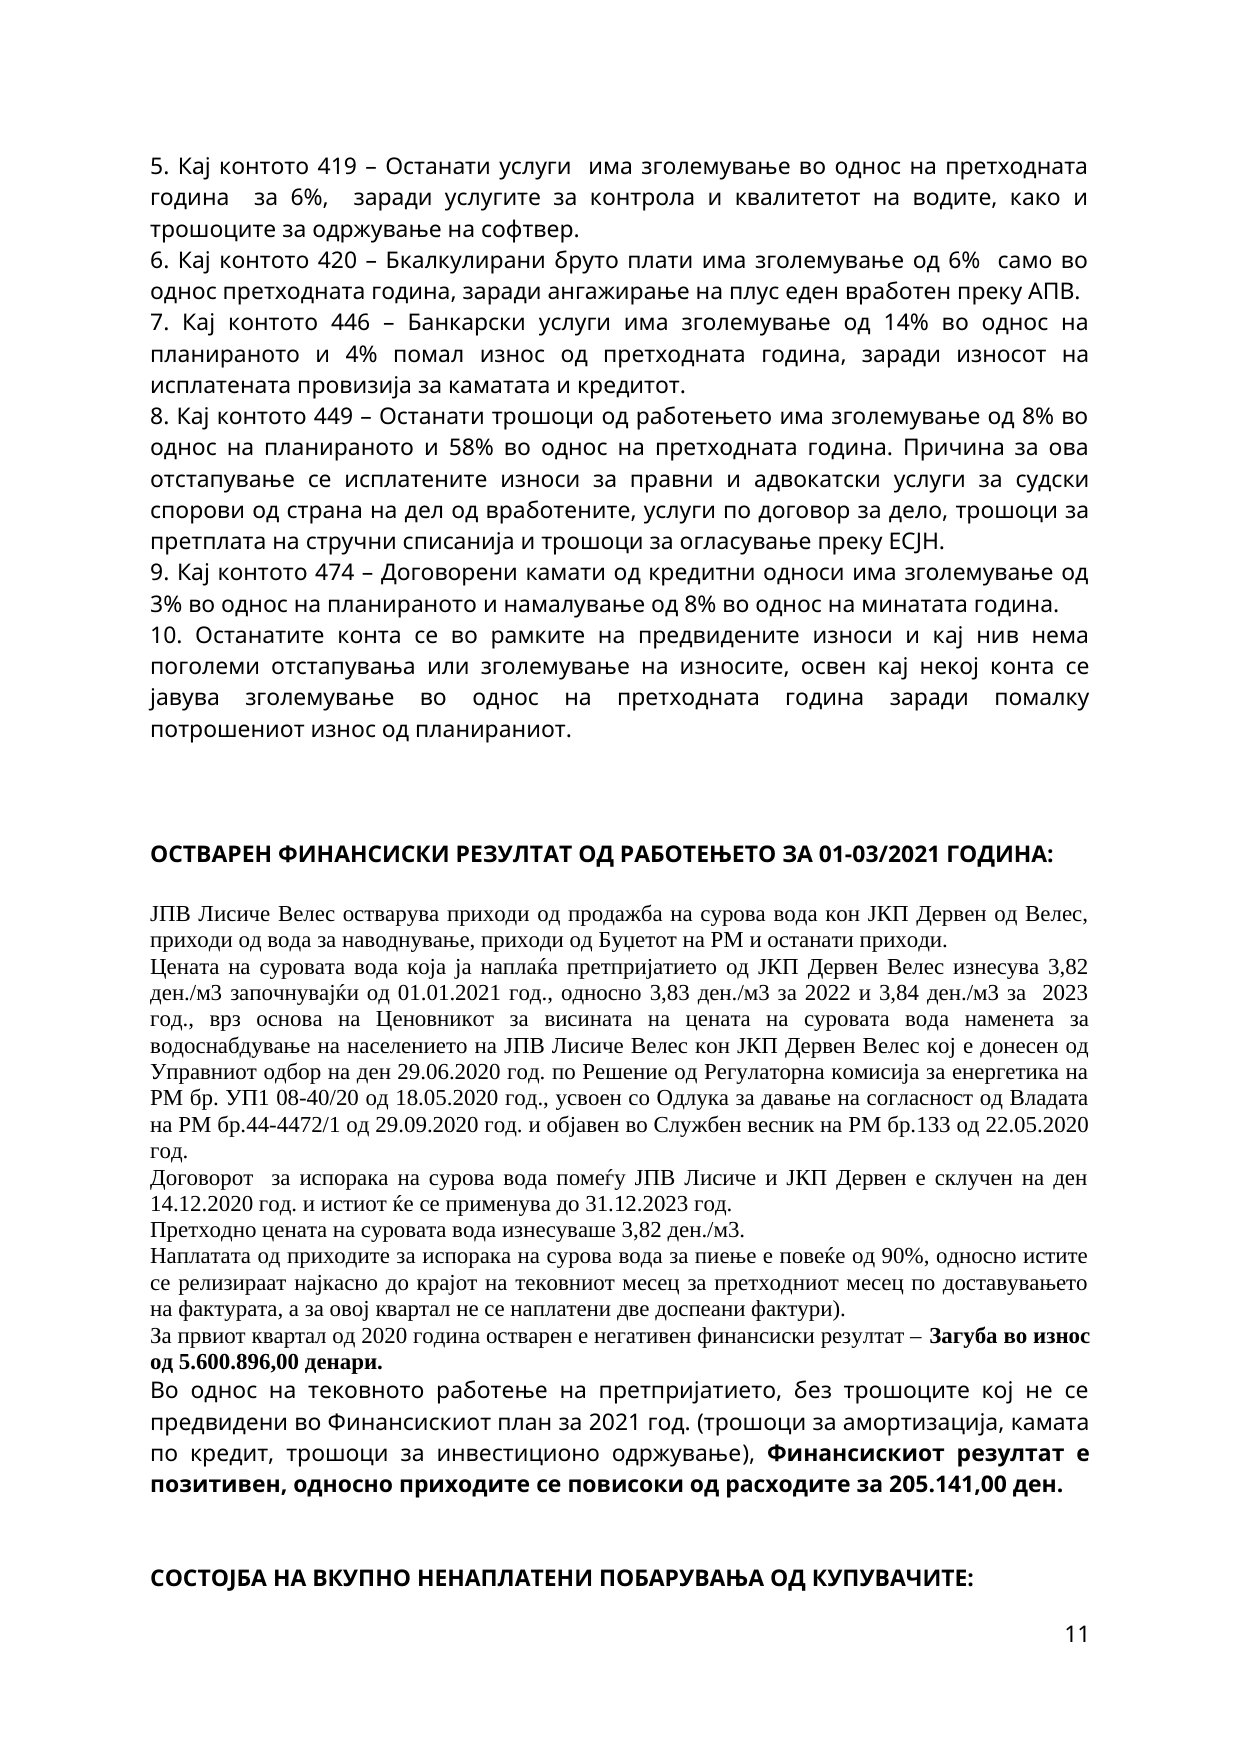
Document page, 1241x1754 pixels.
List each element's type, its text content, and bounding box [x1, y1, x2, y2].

text Цената на суровата вода која ја наплаќа претпријатието од ЈКП Дервен Велес изнесува 3,82 ден./м3 започнувајќи од 01.01.2021 год., односно 3,83 ден./м3 за 2022 и 3,84 ден./м3 за 2023 год., врз основа на Ценовникот за висината на цената на суровата вода наменета за водоснабдување на населението на ЈПВ Лисиче Велес кон ЈКП Дервен Велес кој е донесен од Управниот одбор на ден 29.06.2020 год. по Решение од Регулаторна комисија за енергетика на РМ бр. УП1 08-40/20 од 18.05.2020 год., усвоен со Одлука за давање на согласност од Владата на РМ бр.44-4472/1 од 29.09.2020 год. и објавен во Службен весник на РМ бр.133 од 22.05.2020 год. [150, 953, 1090, 1163]
list Во однос на тековното работење на претпријатието, без трошоците кој не се предвидени во Финансискиот план за 2021 год. (трошоци за амортизација, камата по кредит, трошоци за инвестиционо одржување), Финансискиот резултат е позитивен, односно приходите се повисоки од расходите за 205.141,00 ден. [150, 1374, 1090, 1499]
list ОСТВАРЕН ФИНАНСИСКИ РЕЗУЛТАТ ОД РАБОТЕЊЕТО ЗА 01-03/2021 ГОДИНА: [150, 837, 1090, 869]
text ЈПВ Лисиче Велес остварува приходи од продажба на сурова вода кон ЈКП Дервен од Велес, приходи од вода за наводнување, приходи од Буџетот на РМ и останати приходи. [150, 900, 1090, 953]
list 5. Кај контото 419 – Останати услуги има зголемување во однос на претходната година за 6%, заради услугите за контрола и квалитетот на водите, како и трошоците за одржување на софтвер. [150, 150, 1090, 244]
list СОСТОЈБА НА ВКУПНО НЕНАПЛАТЕНИ ПОБАРУВАЊА ОД КУПУВАЧИТЕ: [150, 1562, 1090, 1593]
text Наплатата од приходите за испорака на сурова вода за пиење е повеќе од 90%, односно истите се релизираат најкасно до крајот на тековниот месец за претходниот месец по доставувањето на фактурата, а за овој квартал не се наплатени две доспеани фактури). [150, 1243, 1090, 1322]
text Претходно цената на суровата вода изнесуваше 3,82 ден./м3. [150, 1216, 1090, 1243]
text За првиот квартал од 2020 година остварен е негативен финансиски резултат – Загуба во износ од 5.600.896,00 денари. [150, 1322, 1090, 1374]
list 10. Останатите конта се во рамките на предвидените износи и кај нив нема поголеми отстапувања или зголемување на износите, освен кај некој конта се јавува зголемување во однос на претходната година заради помалку потрошениот износ од планираниот. [150, 619, 1090, 744]
text Договорот за испорака на сурова вода помеѓу ЈПВ Лисиче и ЈКП Дервен е склучен на ден 14.12.2020 год. и истиот ќе се применува до 31.12.2023 год. [150, 1163, 1090, 1216]
list 8. Кај контото 449 – Останати трошоци од работењето има зголемување од 8% во однос на планираното и 58% во однос на претходната година. Причина за ова отстапување се исплатените износи за правни и адвокатски услуги за судски спорови од страна на дел од вработените, услуги по договор за дело, трошоци за претплата на стручни списанија и трошоци за огласување преку ЕСЈН. [150, 400, 1090, 556]
list 6. Кај контото 420 – Бкалкулирани бруто плати има зголемување од 6% само во однос претходната година, заради ангажирање на плус еден вработен преку АПВ. [150, 244, 1090, 306]
list 7. Кај контото 446 – Банкарски услуги има зголемување од 14% во однос на планираното и 4% помал износ од претходната година, заради износот на исплатената провизија за каматата и кредитот. [150, 306, 1090, 400]
list 9. Кај контото 474 – Договорени камати од кредитни односи има зголемување од 3% во однос на планираното и намалување од 8% во однос на минатата година. [150, 556, 1090, 619]
